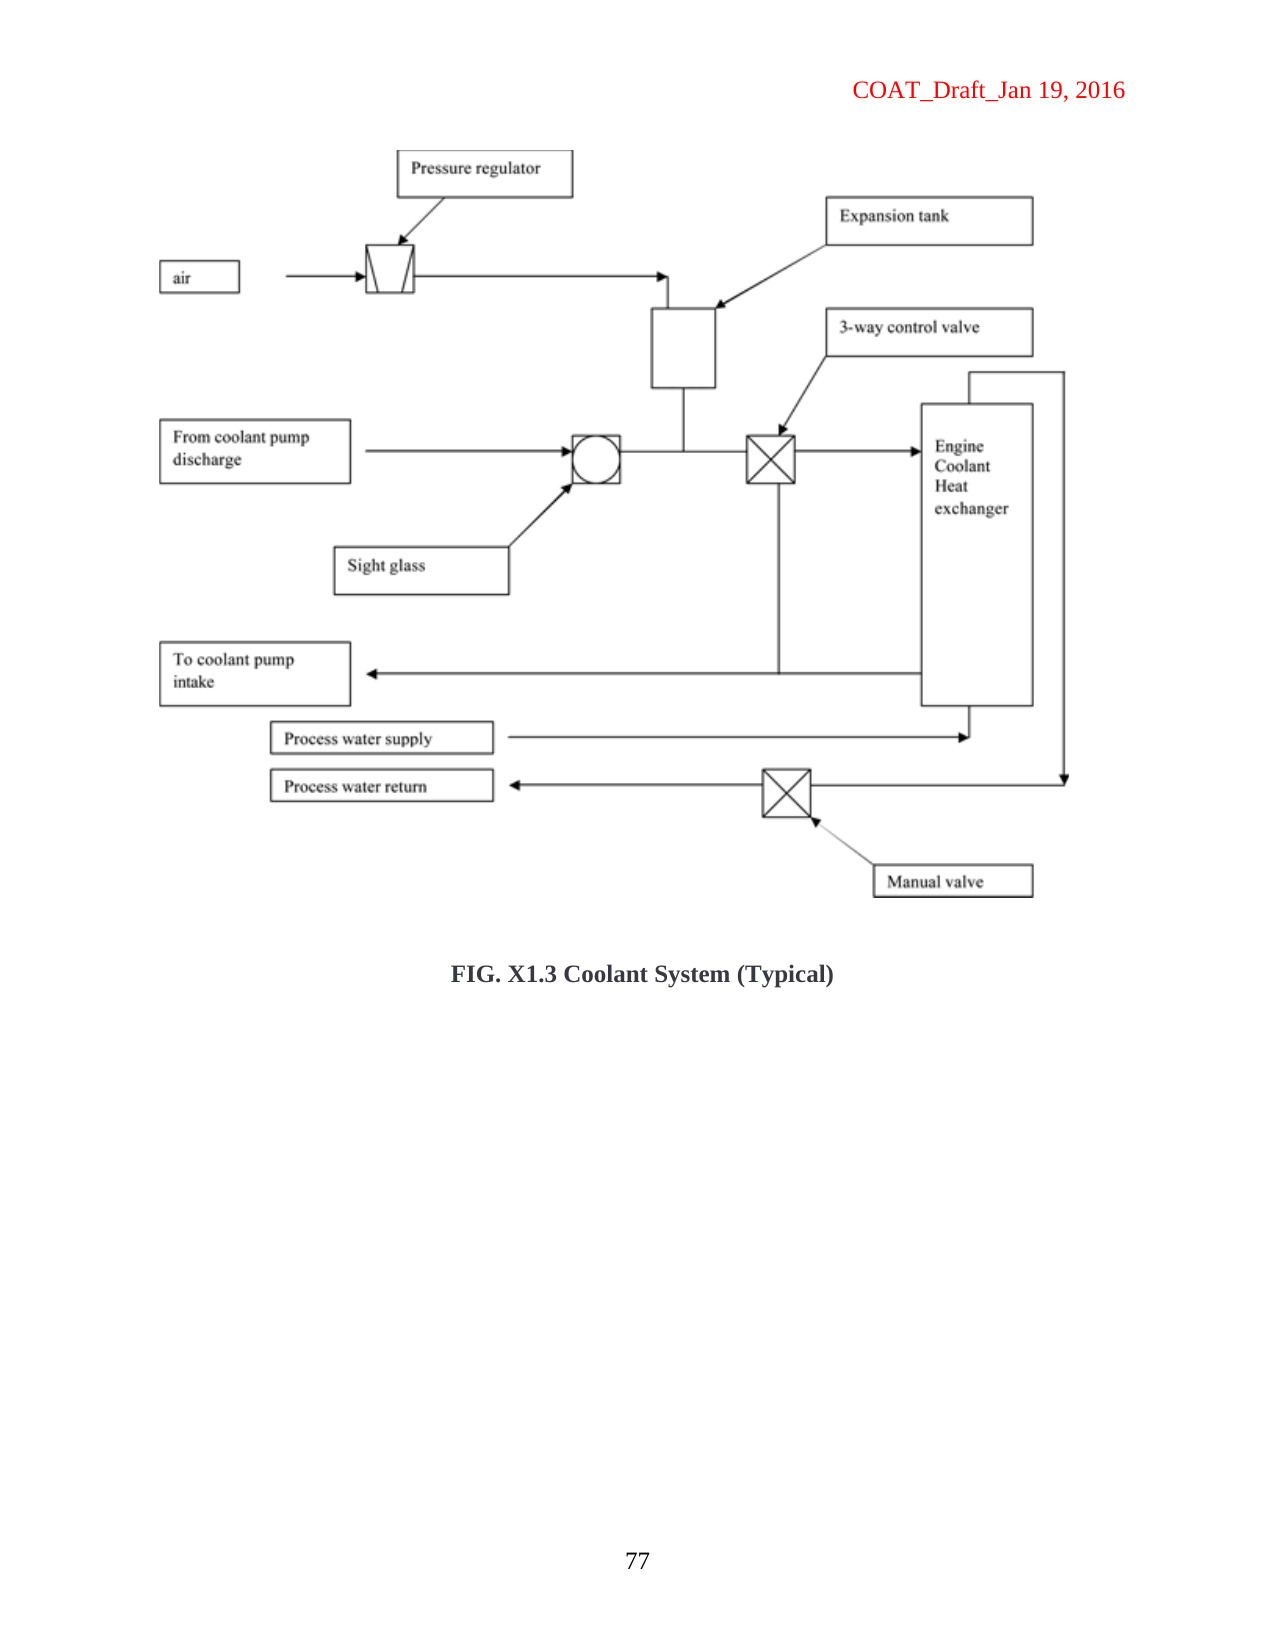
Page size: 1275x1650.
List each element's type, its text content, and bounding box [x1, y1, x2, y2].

picture [159, 150, 1070, 898]
text FIG. X1.3 Coolant System (Typical) [150, 959, 1125, 988]
